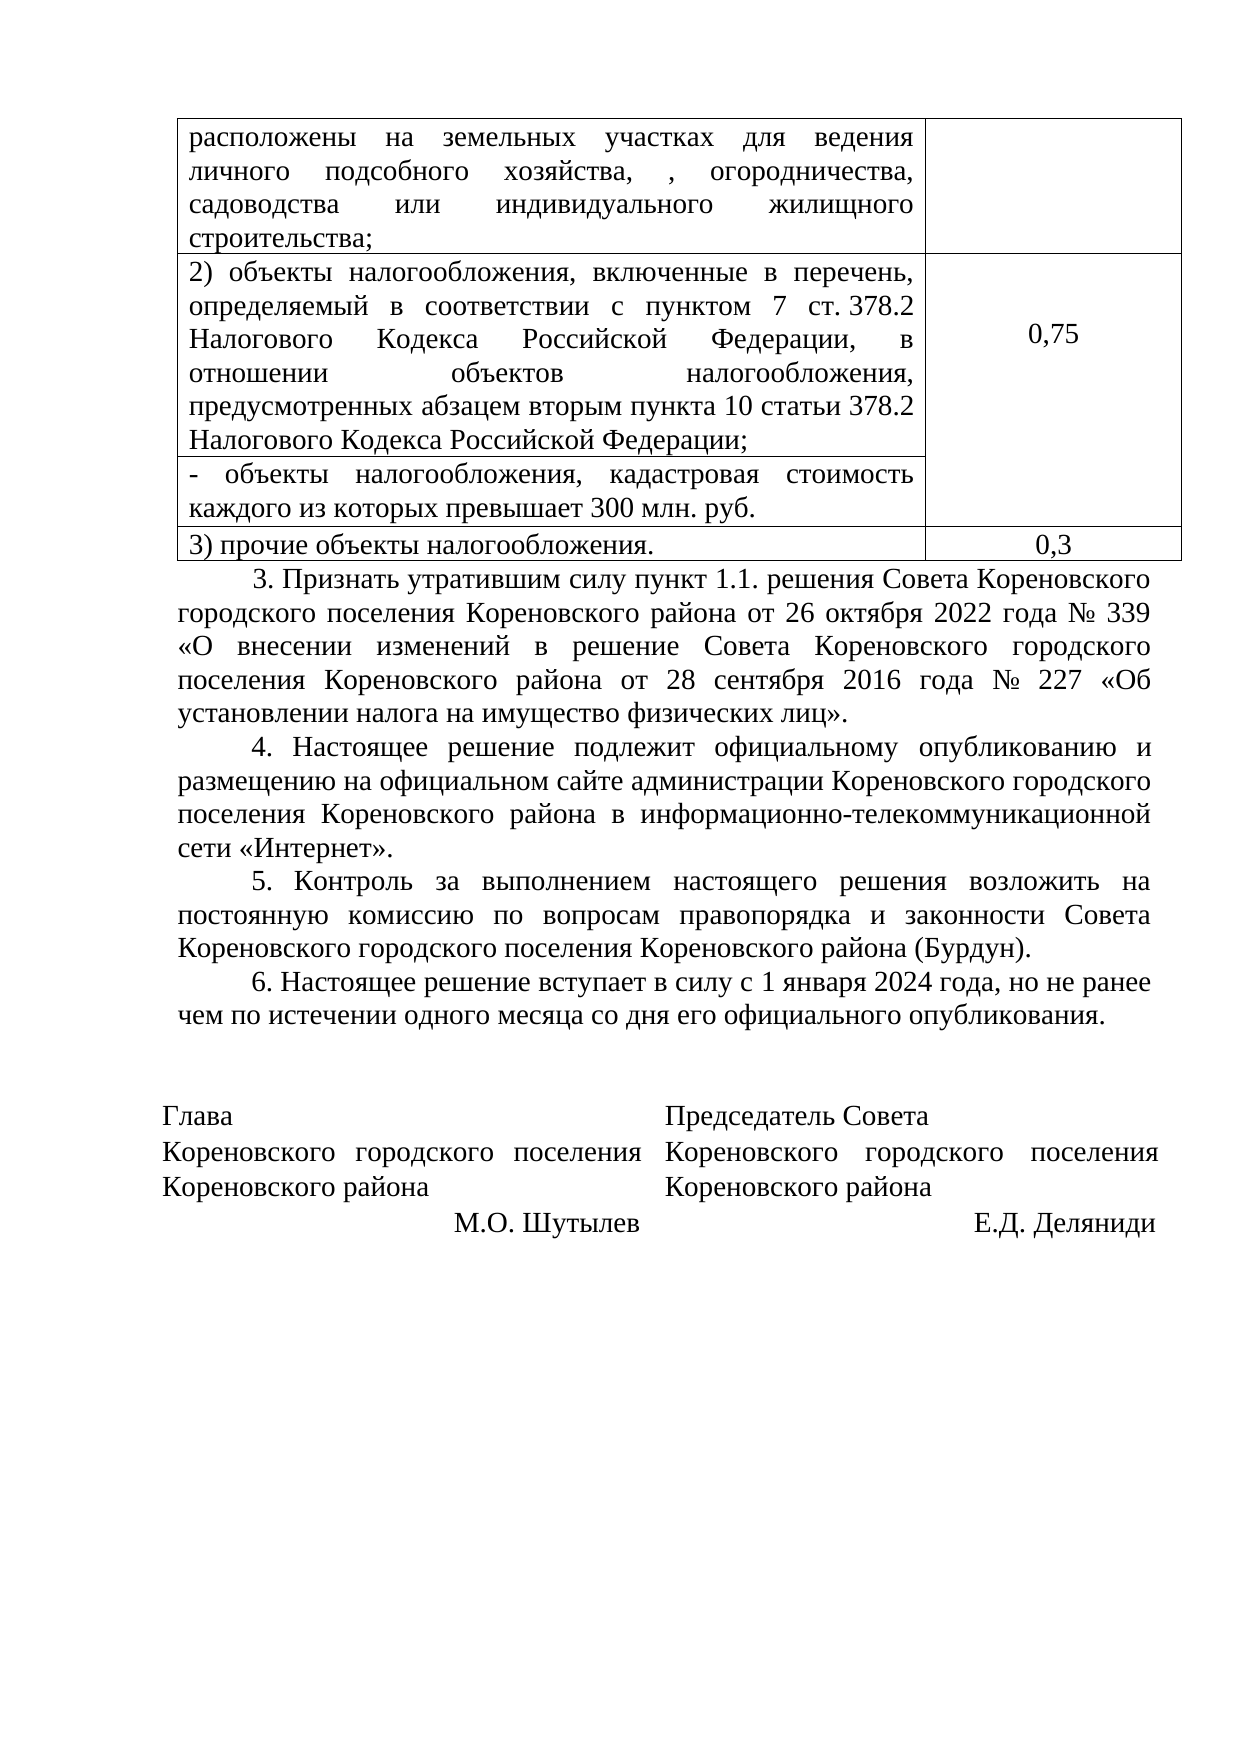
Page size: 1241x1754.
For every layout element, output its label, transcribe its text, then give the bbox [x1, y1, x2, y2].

table_cell 3) прочие объекты налогообложения. [178, 527, 925, 560]
text 3. Признать утратившим силу пункт 1.1. решения Совета Кореновского городского поселения Кореновского района от 26 октября 2022 года № 339 «О внесении изменений в решение Совета Кореновского городского поселения Кореновского района от 28 сентября 2016 года № 227 «Об установлении налога на имущество физических лиц». [177, 561, 1152, 729]
text 4. Настоящее решение подлежит официальному опубликованию и размещению на официальном сайте администрации Кореновского городского поселения Кореновского района в информационно-телекоммуникационной сети «Интернет». [177, 729, 1152, 863]
table_cell [926, 119, 1181, 253]
text 5. Контроль за выполнением настоящего решения возложить на постоянную комиссию по вопросам правопорядка и законности Совета Кореновского городского поселения Кореновского района (Бурдун). [177, 863, 1152, 964]
table_cell 0,75 [926, 254, 1181, 456]
table_header Председатель Совета Кореновского городского поселения Кореновского района Е.Д. Деляниди [653, 1098, 1170, 1240]
table_header Глава Кореновского городского поселения Кореновского района М.О. Шутылев [151, 1098, 653, 1240]
table_cell - объекты налогообложения, кадастровая стоимость каждого из которых превышает 300 млн. руб. [178, 457, 925, 526]
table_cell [178, 119, 925, 253]
table_cell [926, 456, 1181, 526]
table_cell 0,3 [926, 527, 1181, 560]
text 6. Настоящее решение вступает в силу с 1 января 2024 года, но не ранее чем по истечении одного месяца со дня его официального опубликования. [177, 964, 1152, 1031]
table_cell 2) объекты налогообложения, включенные в перечень, определяемый в соответствии с пунктом 7 ст. 378.2 Налогового Кодекса Российской Федерации, в отношении объектов налогообложения, предусмотренных абзацем вторым пункта 10 статьи 378.2 Налогового Кодекса Российской Федерации; [178, 254, 925, 456]
